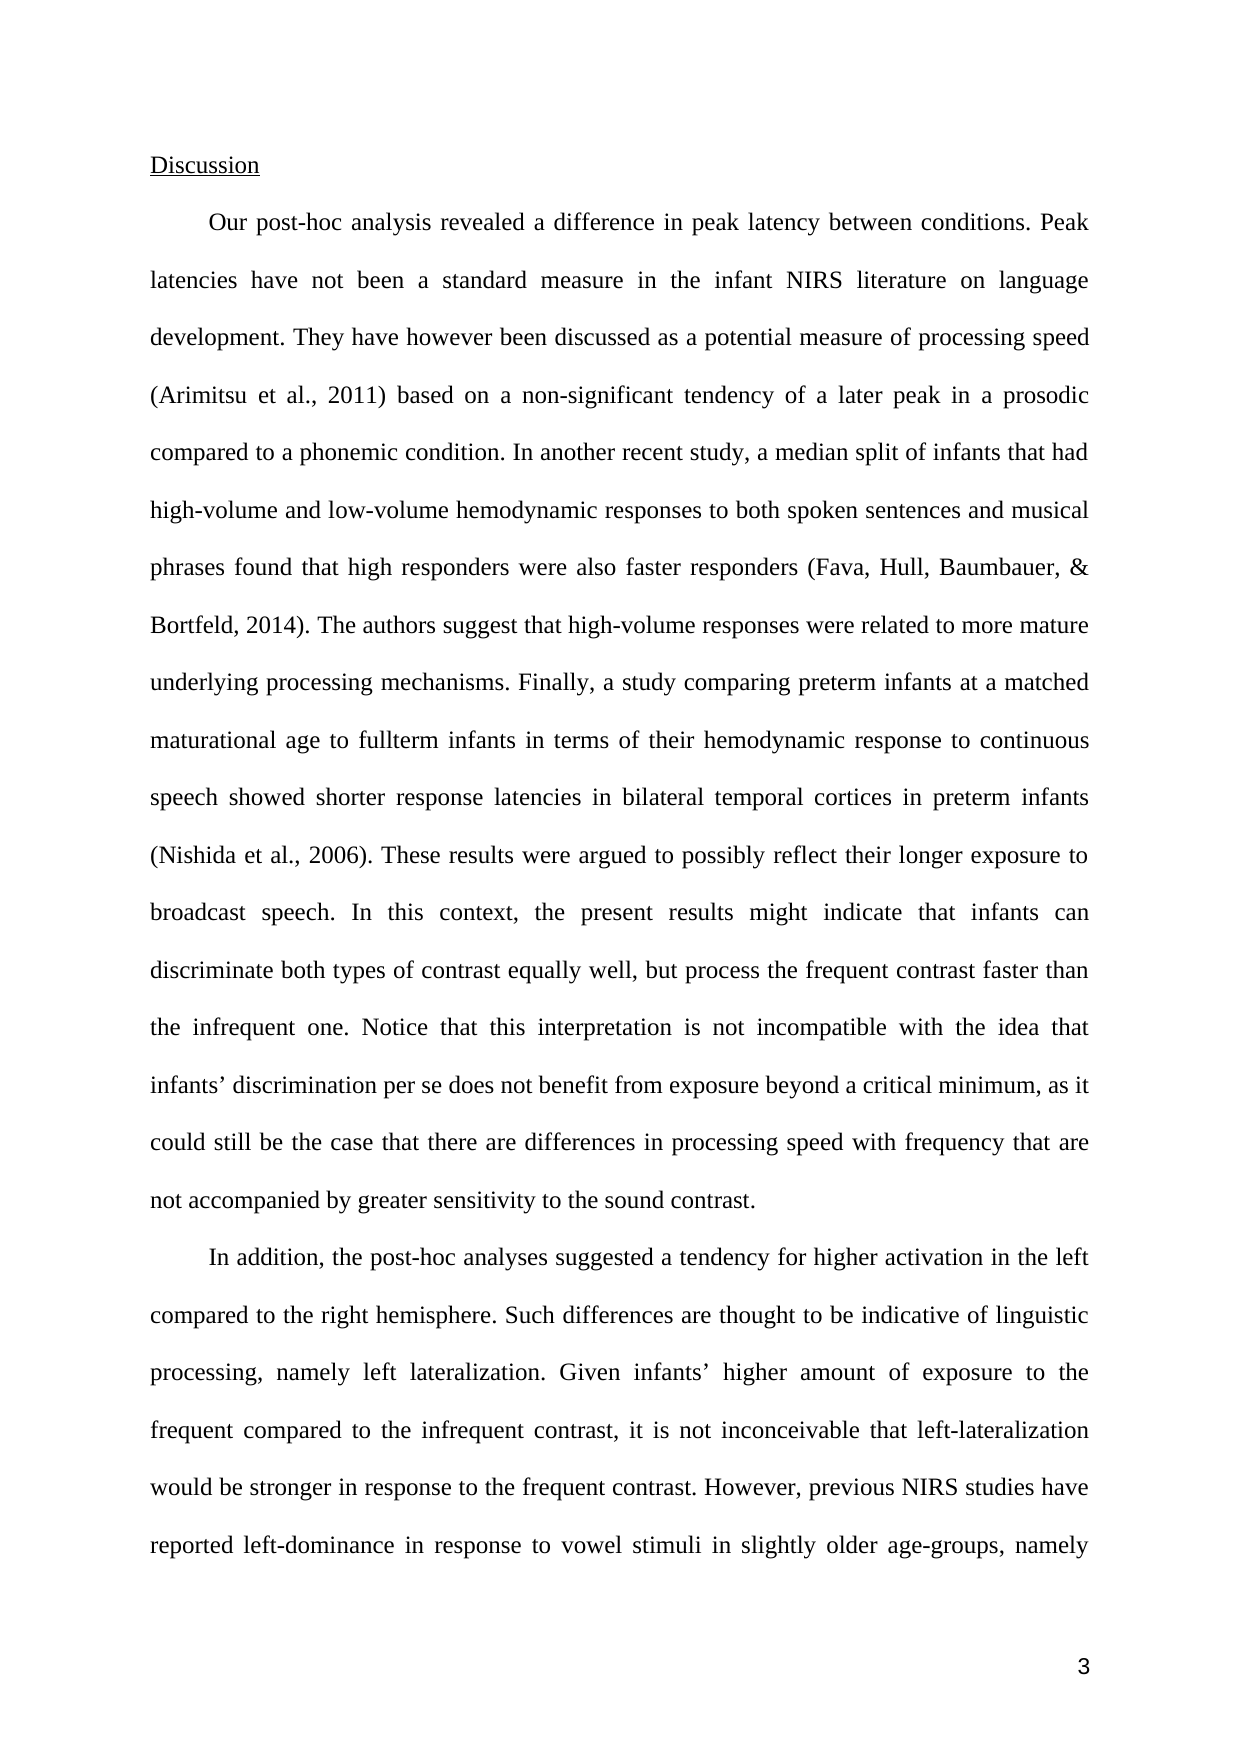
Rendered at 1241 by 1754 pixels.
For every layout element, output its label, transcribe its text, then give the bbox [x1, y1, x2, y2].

text Our post-hoc analysis revealed a difference in peak latency between conditions. Peak latencies have not been a standard measure in the infant NIRS literature on language development. They have however been discussed as a potential measure of processing speed (Arimitsu et al., 2011) based on a non-significant tendency of a later peak in a prosodic compared to a phonemic condition. In another recent study, a median split of infants that had high-volume and low-volume hemodynamic responses to both spoken sentences and musical phrases found that high responders were also faster responders (Fava, Hull, Baumbauer, & Bortfeld, 2014). The authors suggest that high-volume responses were related to more mature underlying processing mechanisms. Finally, a study comparing preterm infants at a matched maturational age to fullterm infants in terms of their hemodynamic response to continuous speech showed shorter response latencies in bilateral temporal cortices in preterm infants (Nishida et al., 2006). These results were argued to possibly reflect their longer exposure to broadcast speech. In this context, the present results might indicate that infants can discriminate both types of contrast equally well, but process the frequent contrast faster than the infrequent one. Notice that this interpretation is not incompatible with the idea that infants’ discrimination per se does not benefit from exposure beyond a critical minimum, as it could still be the case that there are differences in processing speed with frequency that are not accompanied by greater sensitivity to the sound contrast. [150, 207, 1090, 1214]
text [150, 1242, 1090, 1559]
text Discussion [150, 150, 1090, 179]
